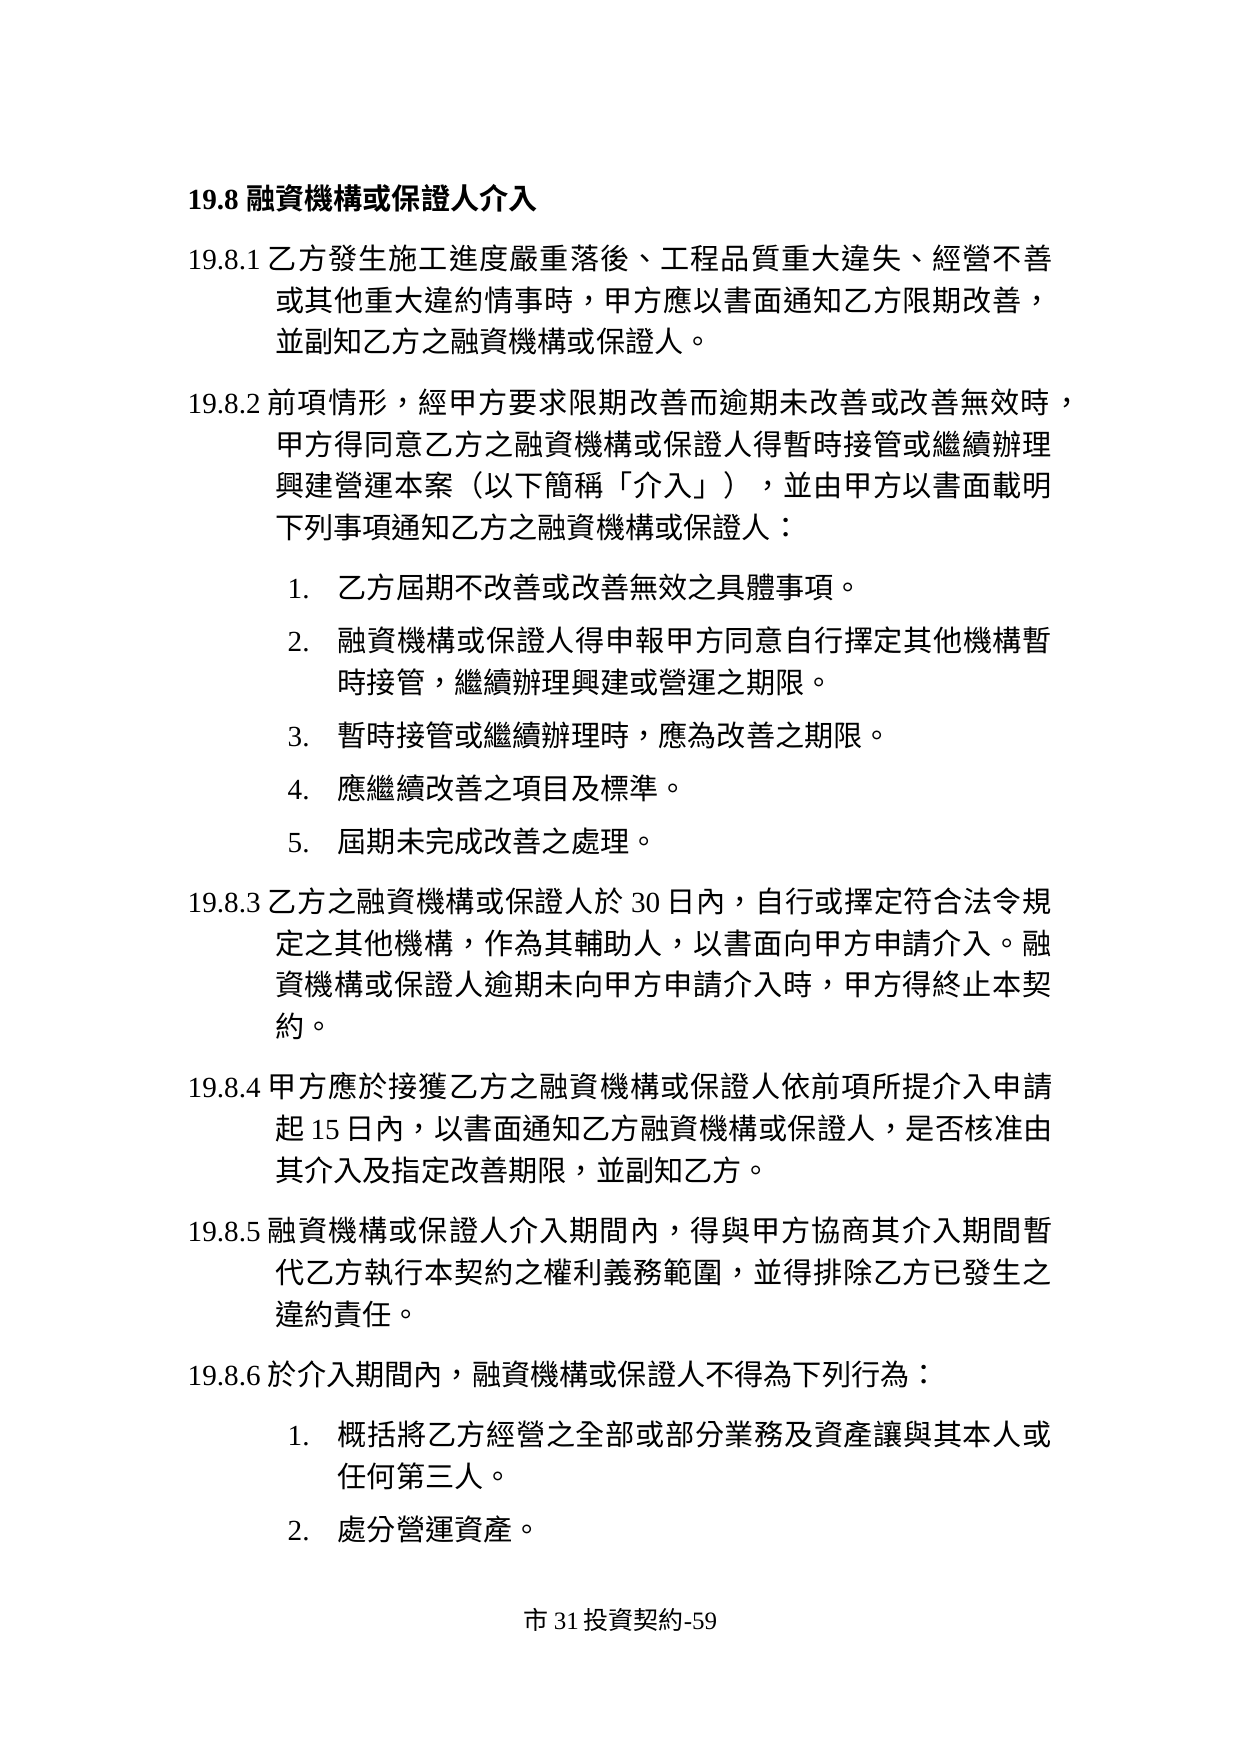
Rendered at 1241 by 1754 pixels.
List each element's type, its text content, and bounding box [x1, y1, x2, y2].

subtitle 融資機構或保證人得申報甲方同意自行擇定其他機構暫時接管，繼續辦理興建或營運之期限。 [287, 618, 1053, 702]
subtitle 乙方發生施工進度嚴重落後、工程品質重大違失、經營不善或其他重大違約情事時，甲方應以書面通知乙方限期改善，並副知乙方之融資機構或保證人。 [187, 236, 1053, 361]
subtitle 暫時接管或繼續辦理時，應為改善之期限。 [287, 713, 1053, 754]
subtitle 甲方應於接獲乙方之融資機構或保證人依前項所提介入申請起15日內，以書面通知乙方融資機構或保證人，是否核准由其介入及指定改善期限，並副知乙方。 [187, 1064, 1053, 1189]
subtitle 屆期未完成改善之處理。 [287, 819, 1053, 860]
subtitle 處分營運資產。 [287, 1507, 1053, 1549]
subtitle 融資機構或保證人介入 [187, 176, 1053, 217]
subtitle 前項情形，經甲方要求限期改善而逾期未改善或改善無效時，甲方得同意乙方之融資機構或保證人得暫時接管或繼續辦理興建營運本案（以下簡稱「介入」），並由甲方以書面載明下列事項通知乙方之融資機構或保證人： [187, 380, 1053, 547]
subtitle 應繼續改善之項目及標準。 [287, 766, 1053, 807]
subtitle 概括將乙方經營之全部或部分業務及資產讓與其本人或任何第三人。 [287, 1412, 1053, 1496]
subtitle 乙方之融資機構或保證人於30日內，自行或擇定符合法令規定之其他機構，作為其輔助人，以書面向甲方申請介入。融資機構或保證人逾期未向甲方申請介入時，甲方得終止本契約。 [187, 879, 1053, 1046]
subtitle 於介入期間內，融資機構或保證人不得為下列行為： [187, 1352, 1053, 1394]
subtitle 乙方屆期不改善或改善無效之具體事項。 [287, 565, 1053, 607]
subtitle 融資機構或保證人介入期間內，得與甲方協商其介入期間暫代乙方執行本契約之權利義務範圍，並得排除乙方已發生之違約責任。 [187, 1208, 1053, 1333]
